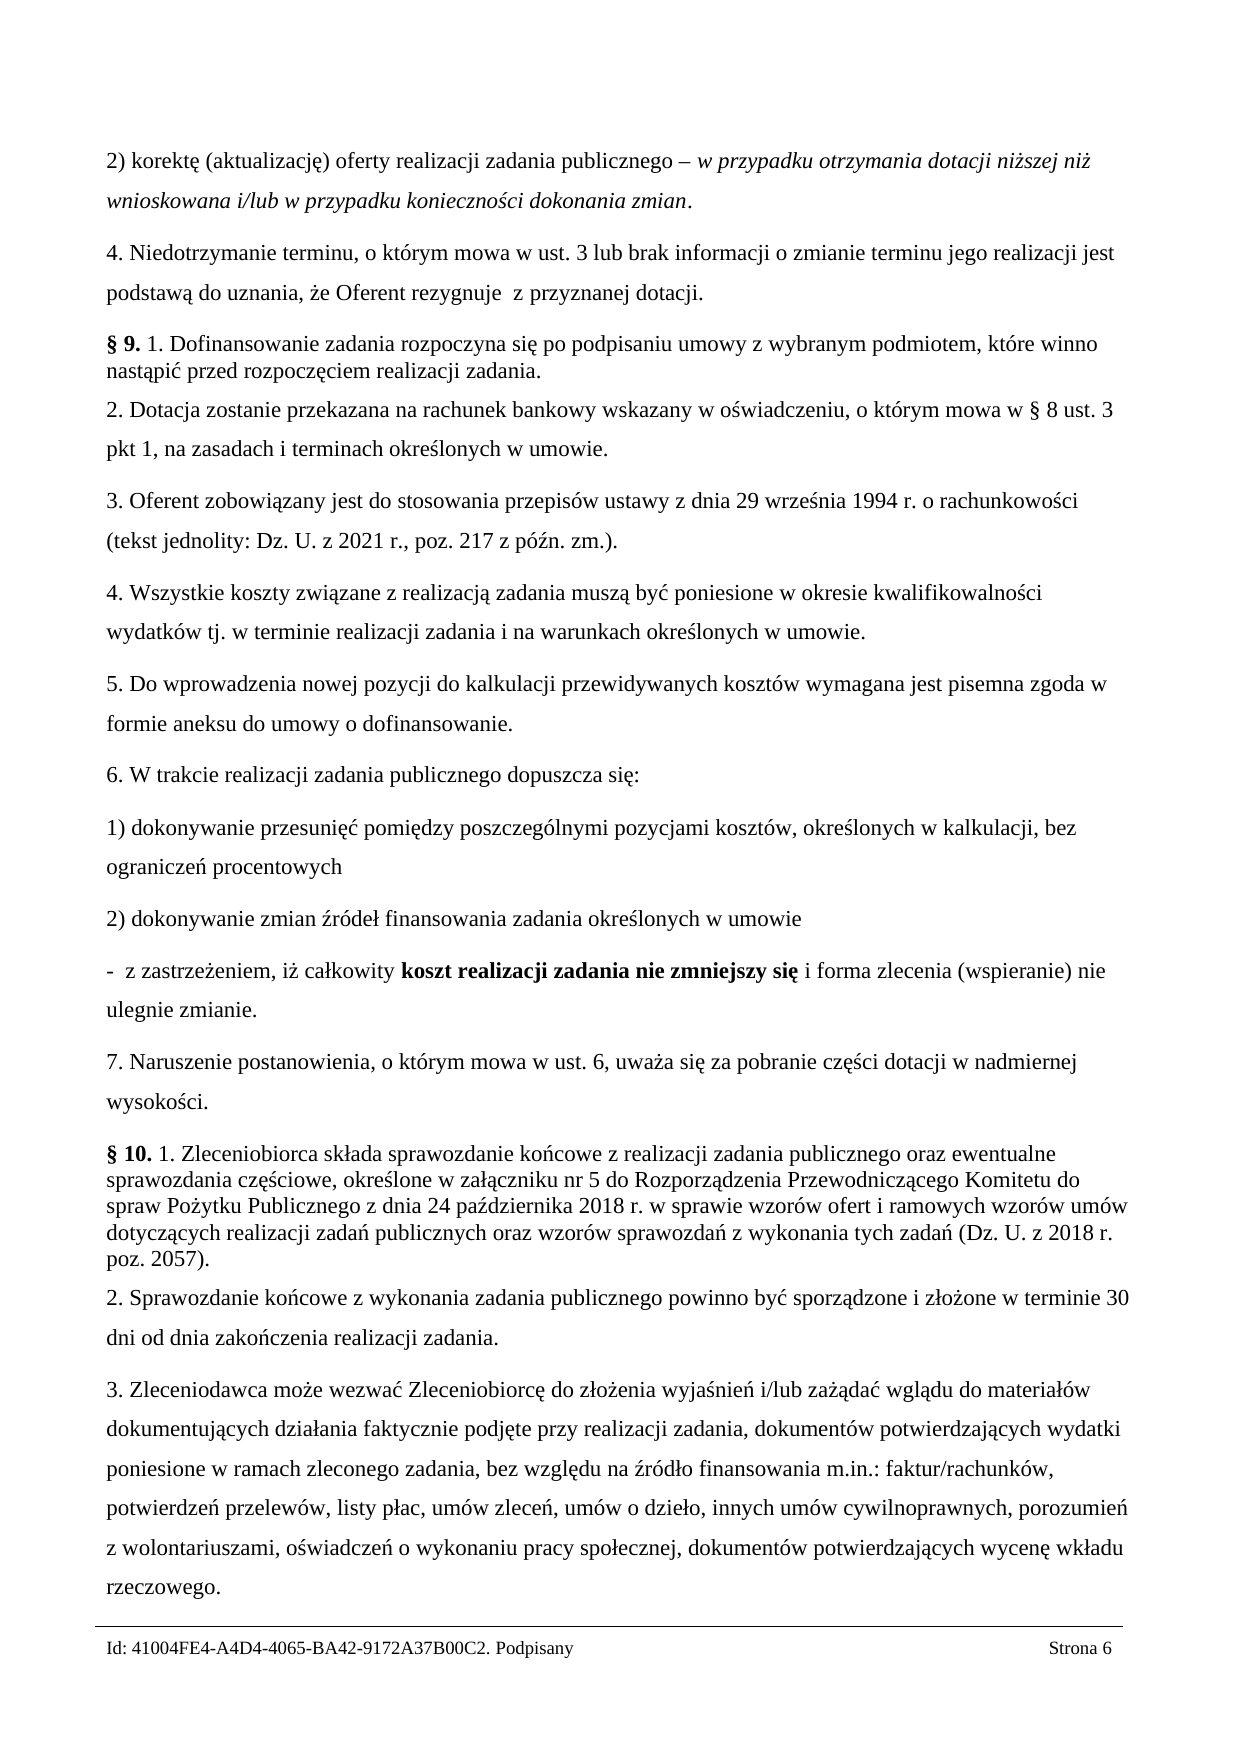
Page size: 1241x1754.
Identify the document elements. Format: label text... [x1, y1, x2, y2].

text § 9. 1. Dofinansowanie zadania rozpoczyna się po podpisaniu umowy z wybranym podmiotem, które winno nastąpić przed rozpoczęciem realizacji zadania. [106, 331, 1134, 383]
text 2) korektę (aktualizację) oferty realizacji zadania publicznego – w przypadku otrzymania dotacji niższej niż wnioskowana i/lub w przypadku konieczności dokonania zmian. [106, 148, 1134, 213]
text § 10. 1. Zleceniobiorca składa sprawozdanie końcowe z realizacji zadania publicznego oraz ewentualne sprawozdania częściowe, określone w załączniku nr 5 do Rozporządzenia Przewodniczącego Komitetu do spraw Pożytku Publicznego z dnia 24 października 2018 r. w sprawie wzorów ofert i ramowych wzorów umów dotyczących realizacji zadań publicznych oraz wzorów sprawozdań z wykonania tych zadań (Dz. U. z 2018 r. poz. 2057). [106, 1140, 1134, 1272]
text 3. Zleceniodawca może wezwać Zleceniobiorcę do złożenia wyjaśnień i/lub zażądać wglądu do materiałów dokumentujących działania faktycznie podjęte przy realizacji zadania, dokumentów potwierdzających wydatki poniesione w ramach zleconego zadania, bez względu na źródło finansowania m.in.: faktur/rachunków, potwierdzeń przelewów, listy płac, umów zleceń, umów o dzieło, innych umów cywilnoprawnych, porozumień z wolontariuszami, oświadczeń o wykonaniu pracy społecznej, dokumentów potwierdzających wycenę wkładu rzeczowego. [106, 1376, 1134, 1599]
text 2. Sprawozdanie końcowe z wykonania zadania publicznego powinno być sporządzone i złożone w terminie 30 dni od dnia zakończenia realizacji zadania. [106, 1284, 1134, 1350]
text 3. Oferent zobowiązany jest do stosowania przepisów ustawy z dnia 29 września 1994 r. o rachunkowości (tekst jednolity: Dz. U. z 2021 r., poz. 217 z późn. zm.). [106, 487, 1134, 553]
text 2. Dotacja zostanie przekazana na rachunek bankowy wskazany w oświadczeniu, o którym mowa w § 8 ust. 3 pkt 1, na zasadach i terminach określonych w umowie. [106, 396, 1134, 462]
text 4. Wszystkie koszty związane z realizacją zadania muszą być poniesione w okresie kwalifikowalności wydatków tj. w terminie realizacji zadania i na warunkach określonych w umowie. [106, 579, 1134, 644]
text 7. Naruszenie postanowienia, o którym mowa w ust. 6, uważa się za pobranie części dotacji w nadmiernej wysokości. [106, 1048, 1134, 1114]
text 5. Do wprowadzenia nowej pozycji do kalkulacji przewidywanych kosztów wymagana jest pisemna zgoda w formie aneksu do umowy o dofinansowanie. [106, 670, 1134, 736]
text - z zastrzeżeniem, iż całkowity koszt realizacji zadania nie zmniejszy się i forma zlecenia (wspieranie) nie ulegnie zmianie. [106, 957, 1134, 1023]
text 6. W trakcie realizacji zadania publicznego dopuszcza się: [106, 762, 1134, 788]
text 4. Niedotrzymanie terminu, o którym mowa w ust. 3 lub brak informacji o zmianie terminu jego realizacji jest podstawą do uznania, że Oferent rezygnuje z przyznanej dotacji. [106, 239, 1134, 305]
text 1) dokonywanie przesunięć pomiędzy poszczególnymi pozycjami kosztów, określonych w kalkulacji, bez ograniczeń procentowych [106, 813, 1134, 879]
text 2) dokonywanie zmian źródeł finansowania zadania określonych w umowie [106, 905, 1134, 931]
